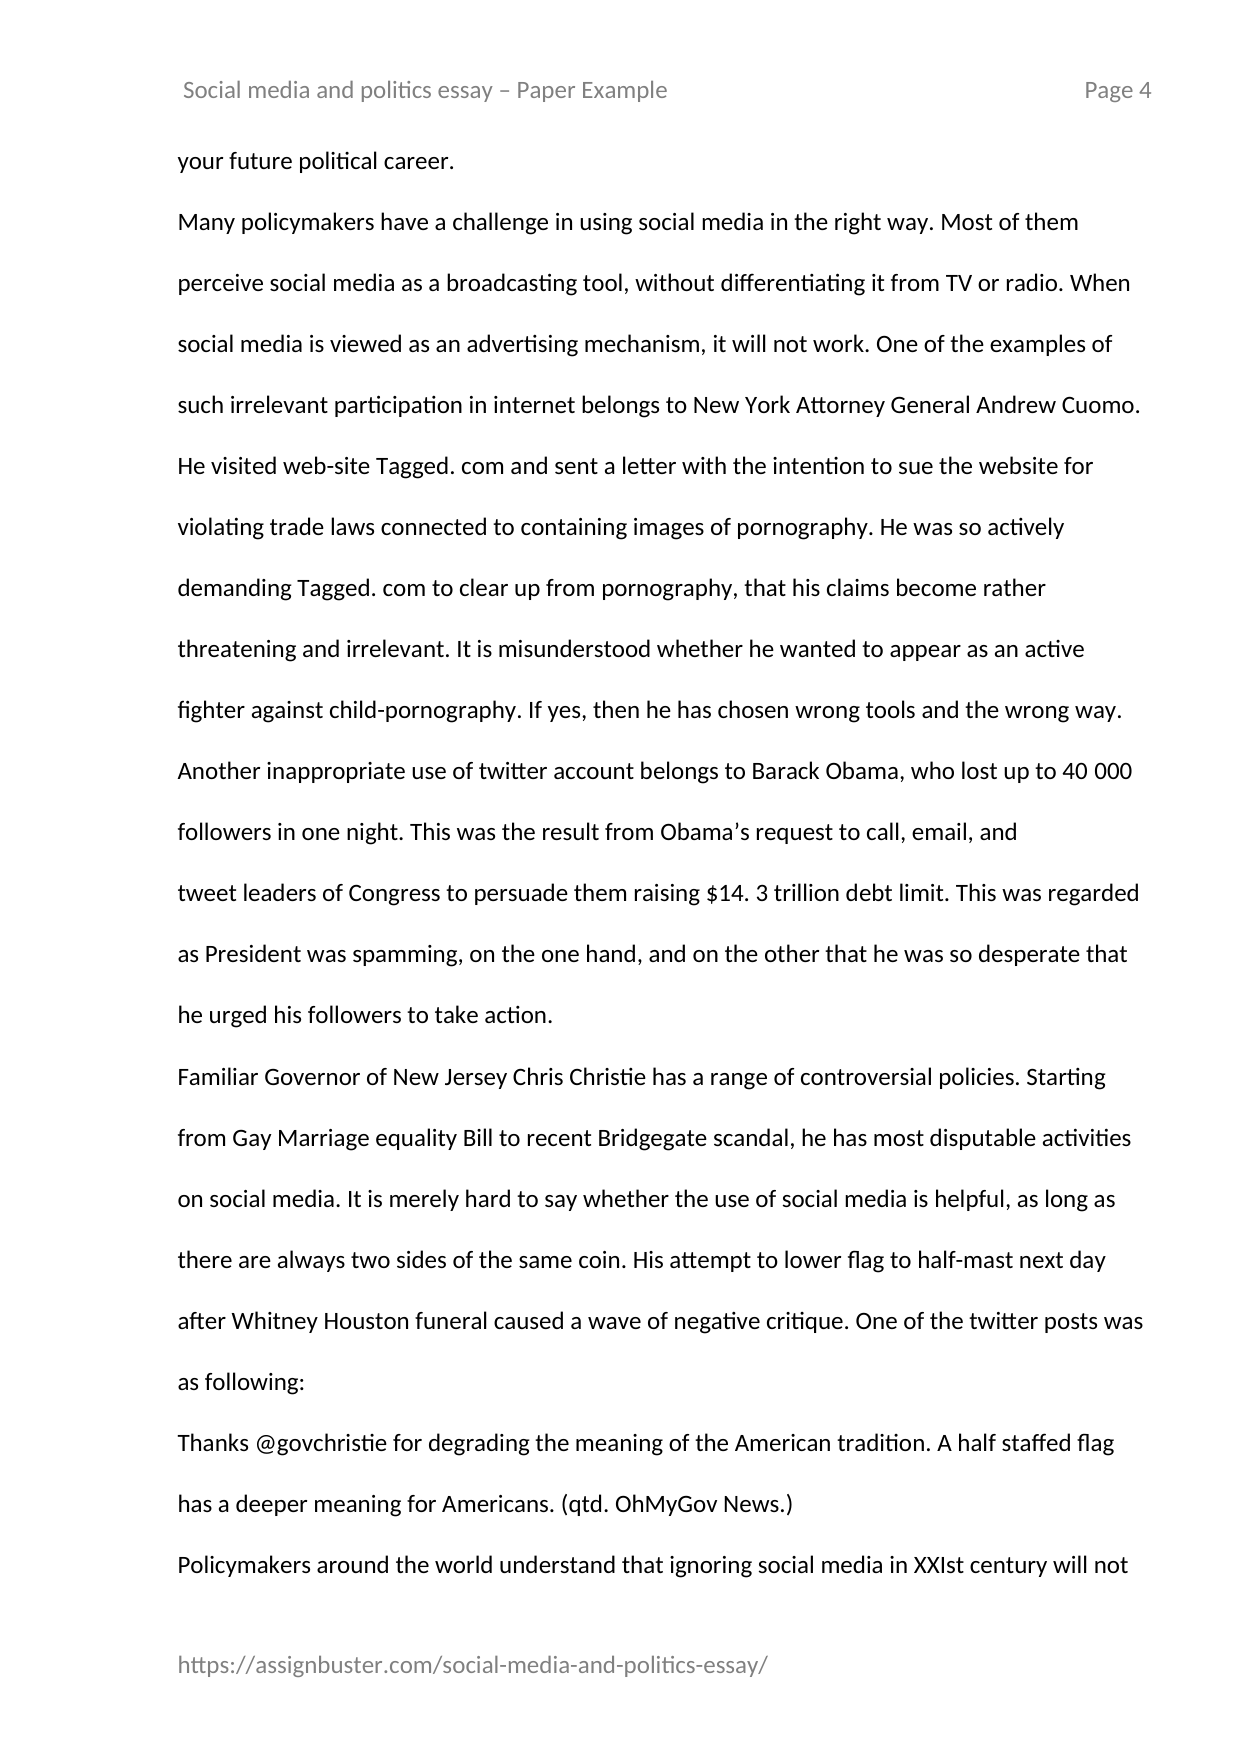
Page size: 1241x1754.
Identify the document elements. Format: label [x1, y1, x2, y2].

text [177, 145, 1152, 1579]
